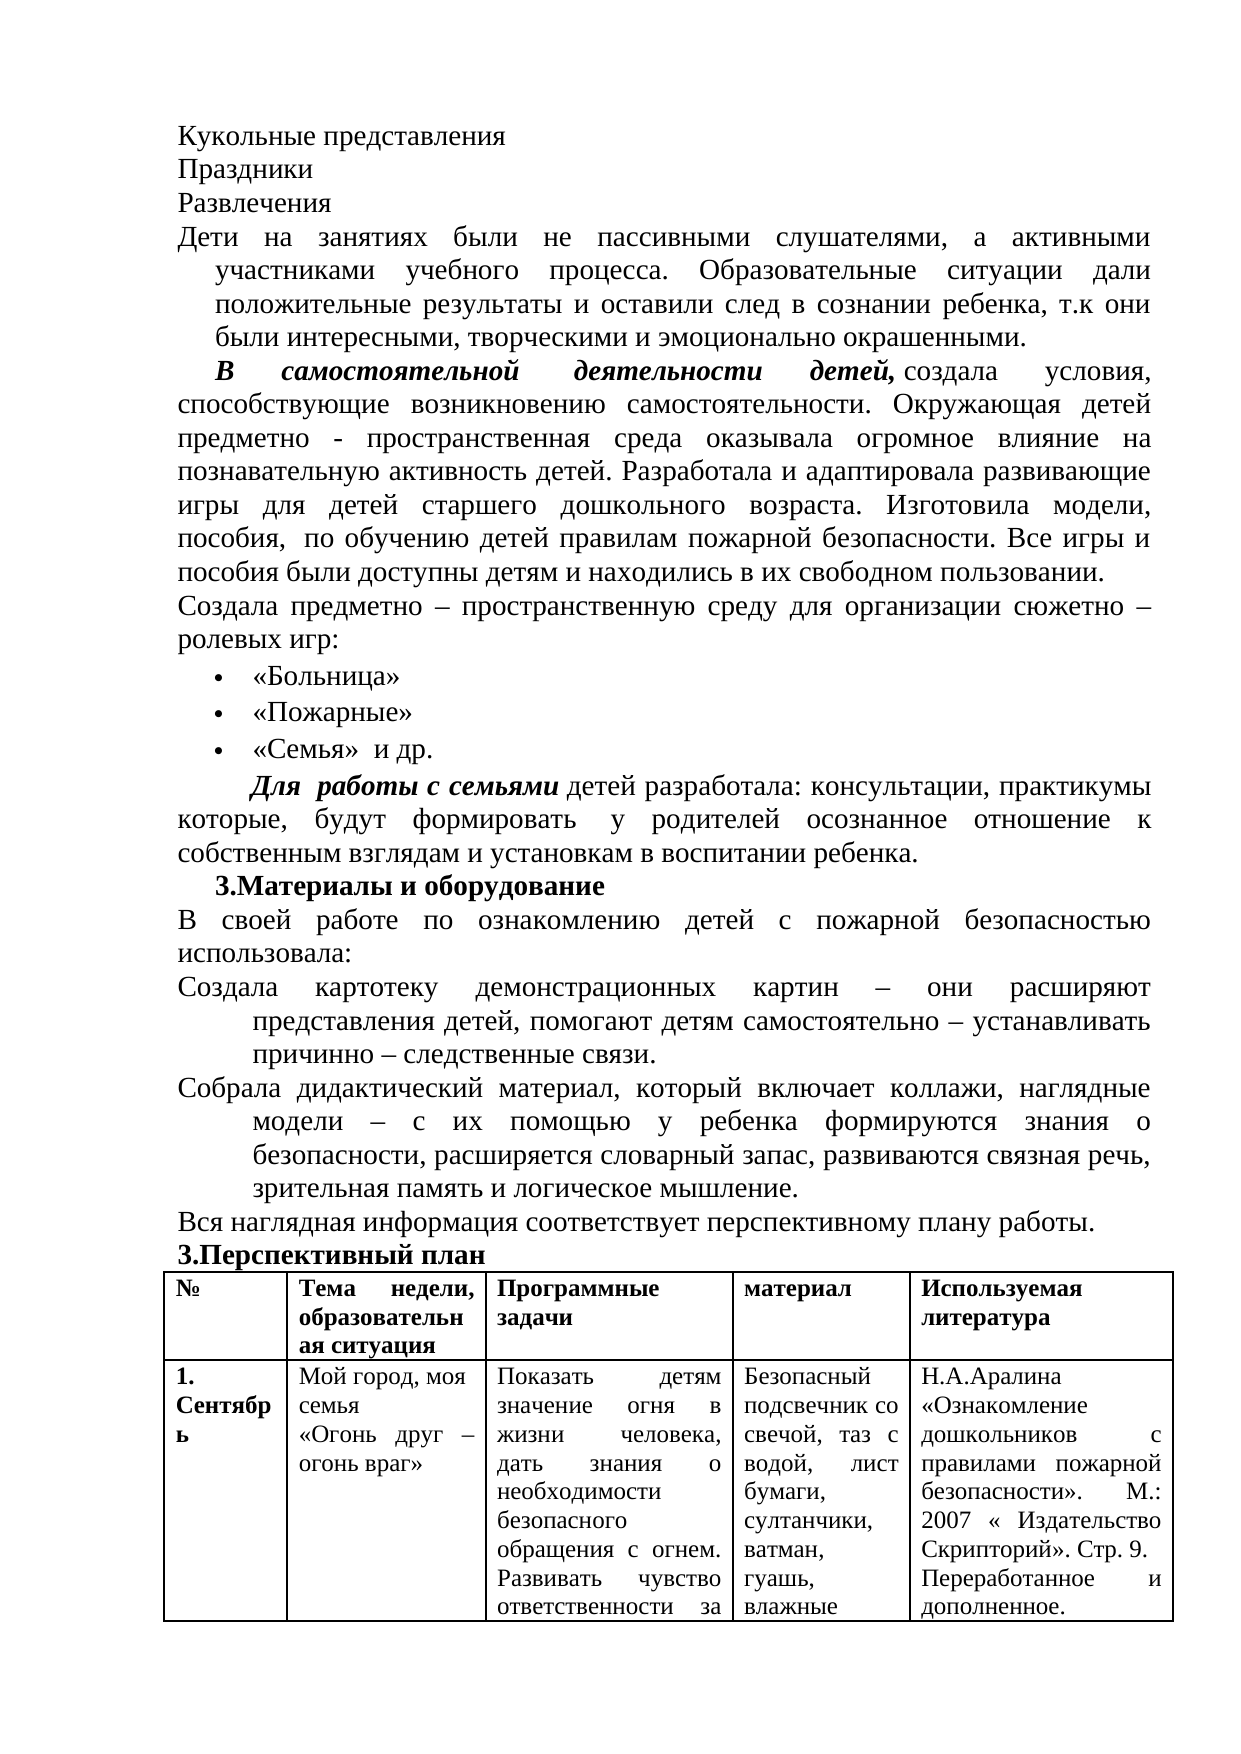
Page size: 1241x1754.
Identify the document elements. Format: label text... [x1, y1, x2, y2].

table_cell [911, 1361, 1172, 1620]
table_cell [288, 1361, 485, 1620]
table_header Тема недели, образовательная ситуация [288, 1273, 485, 1359]
text Cобрала дидактический материал, который включает коллажи, наглядные модели – с их помощью у ребенка формируются знания о безопасности, расширяется словарный запас, развиваются связная речь, зрительная память и логическое мышление. [177, 1070, 1152, 1204]
table_cell 1. Сентябрь [165, 1361, 286, 1620]
text Вся наглядная информация соответствует перспективному плану работы. [177, 1204, 1152, 1237]
table_header материал [734, 1273, 909, 1359]
text В самостоятельной деятельности детей, создала условия, способствующие возникновению самостоятельности. Oкружающая детей предметно - пространственная среда оказывала огромное влияние на познавательную активность детей. Разработала и адаптировала развивающие игры для детей старшего дошкольного возраста. Изготовила модели, пособия, по обучению детей правилам пожарной безопасности. Все игры и пособия были доступны детям и находились в их свободном пользовании. [177, 353, 1152, 588]
list «Пожарные» [215, 694, 1152, 728]
list «Семья» и др. [215, 731, 1152, 765]
text 3.Материалы и оборудование [177, 868, 1152, 902]
text Для работы с семьями детей разработала: консультации, практикумы которые, будут формировать у родителей осознанное отношение к собственным взглядам и установкам в воспитании ребенка. [177, 768, 1152, 868]
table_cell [734, 1361, 909, 1620]
text Создала предметно – пространственную среду для организации сюжетно – ролевых игр: [177, 588, 1152, 655]
list «Больница» [215, 658, 1152, 691]
text Праздники [177, 152, 1152, 185]
text 3.Перспективный план [177, 1237, 1152, 1271]
text Дети на занятиях были не пассивными слушателями, а активными участниками учебного процесса. Образовательные ситуации дали положительные результаты и оставили след в сознании ребенка, т.к они были интересными, творческими и эмоционально окрашенными. [177, 219, 1152, 353]
text Кукольные представления [177, 118, 1152, 152]
text В своей работе по ознакомлению детей с пожарной безопасностью использовала: [177, 902, 1152, 969]
table_header Программные задачи [487, 1273, 732, 1359]
table_header № [165, 1273, 286, 1359]
table_header Используемая литература [911, 1273, 1172, 1359]
text Развлечения [177, 185, 1152, 219]
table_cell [487, 1361, 732, 1620]
text Cоздала картотеку демонстрационных картин – они расширяют представления детей, помогают детям самостоятельно – устанавливать причинно – следственные связи. [177, 969, 1152, 1070]
